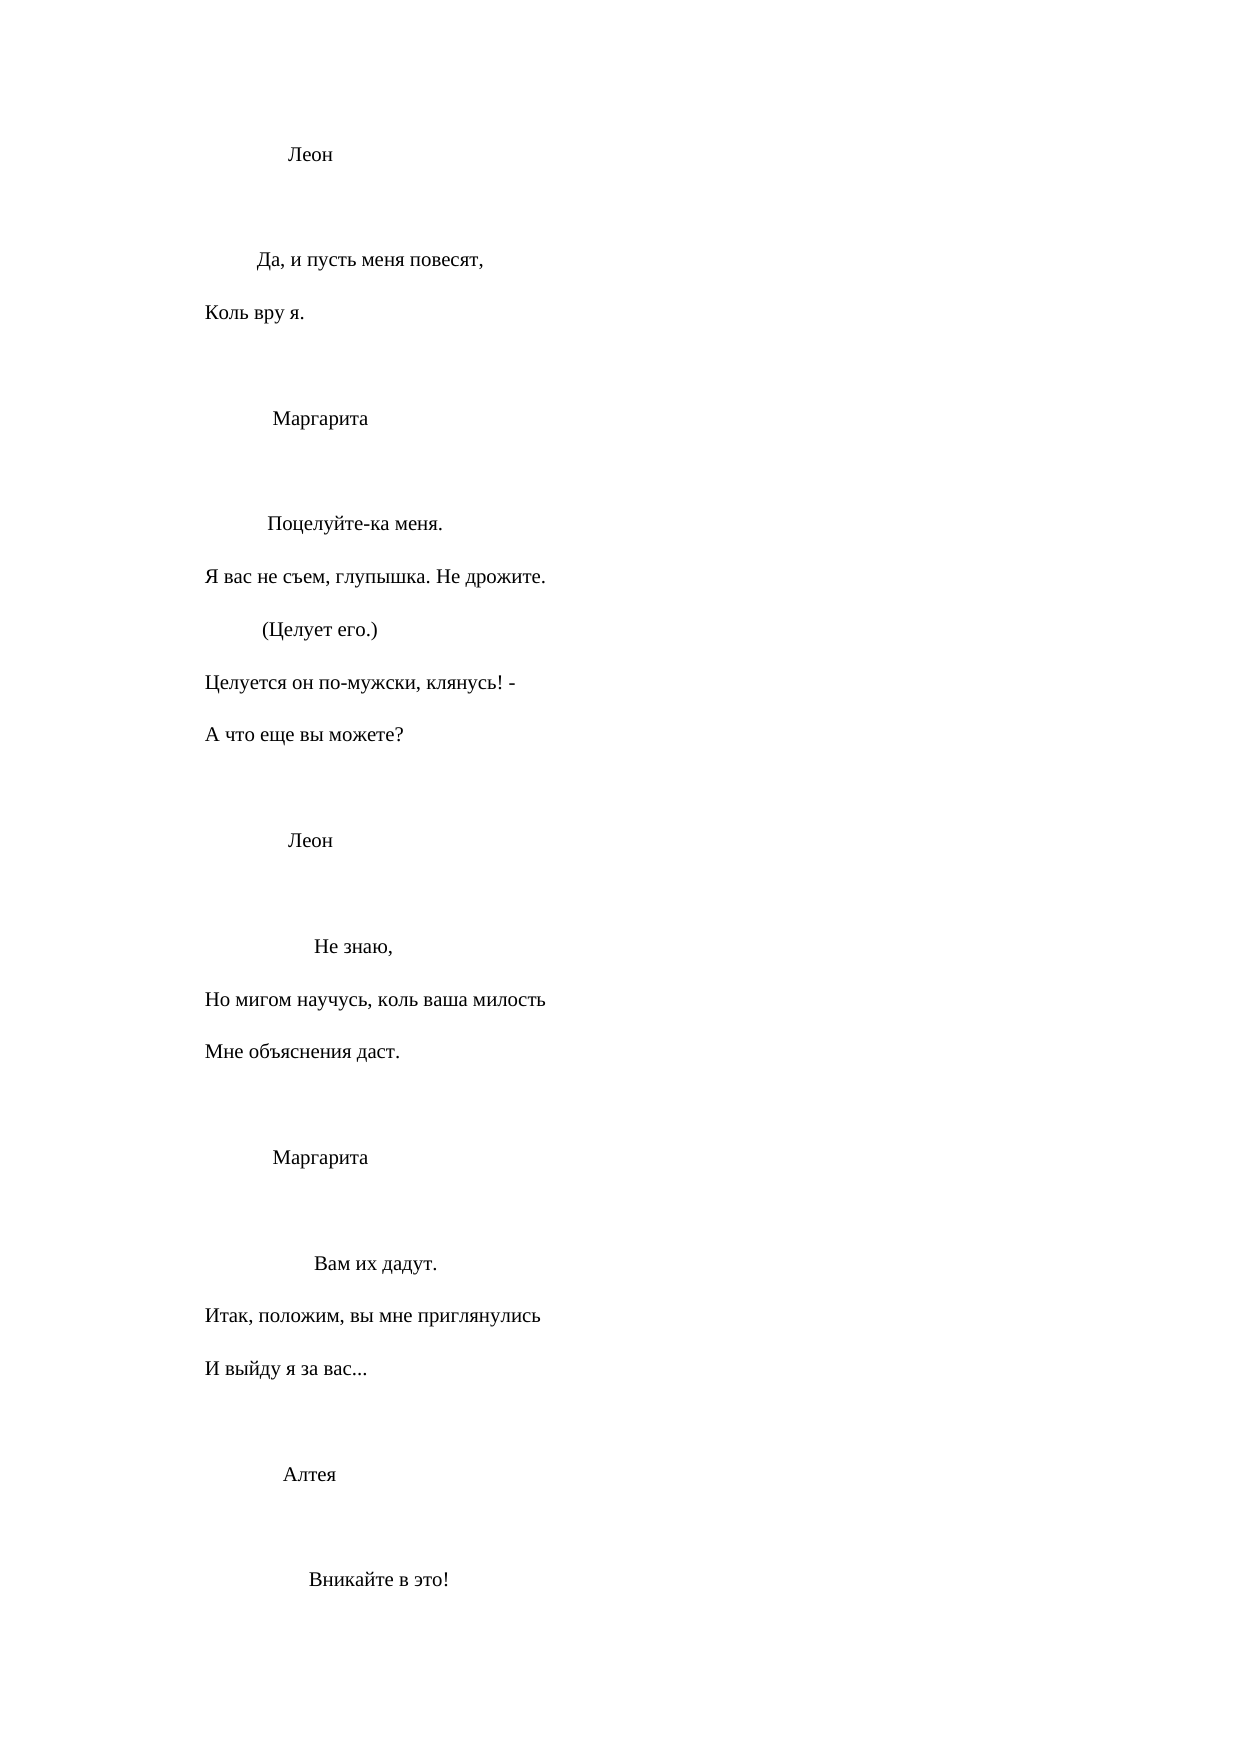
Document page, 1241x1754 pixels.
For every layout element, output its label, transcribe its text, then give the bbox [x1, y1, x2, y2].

text Маргарита [100, 1145, 1146, 1198]
text Но мигом научусь, коль ваша милость [100, 986, 1146, 1039]
text Леон [100, 828, 1146, 881]
text Леон [100, 141, 1146, 194]
text Целуется он по-мужски, клянусь! - [100, 669, 1146, 722]
text А что еще вы можете? [100, 722, 1146, 775]
text Мне объяснения даст. [100, 1039, 1146, 1092]
text Да, и пусть меня повесят, [100, 247, 1146, 300]
text Не знаю, [100, 934, 1146, 986]
text Вникайте в это! [100, 1567, 1146, 1620]
text (Целует его.) [100, 617, 1146, 669]
text Итак, положим, вы мне приглянулись [100, 1303, 1146, 1356]
text Алтея [100, 1462, 1146, 1514]
text Маргарита [100, 406, 1146, 458]
text Поцелуйте-ка меня. [100, 511, 1146, 564]
text Вам их дадут. [100, 1251, 1146, 1303]
text Коль вру я. [100, 300, 1146, 353]
text И выйду я за вас... [100, 1356, 1146, 1409]
text Я вас не съем, глупышка. Не дрожите. [100, 564, 1146, 617]
